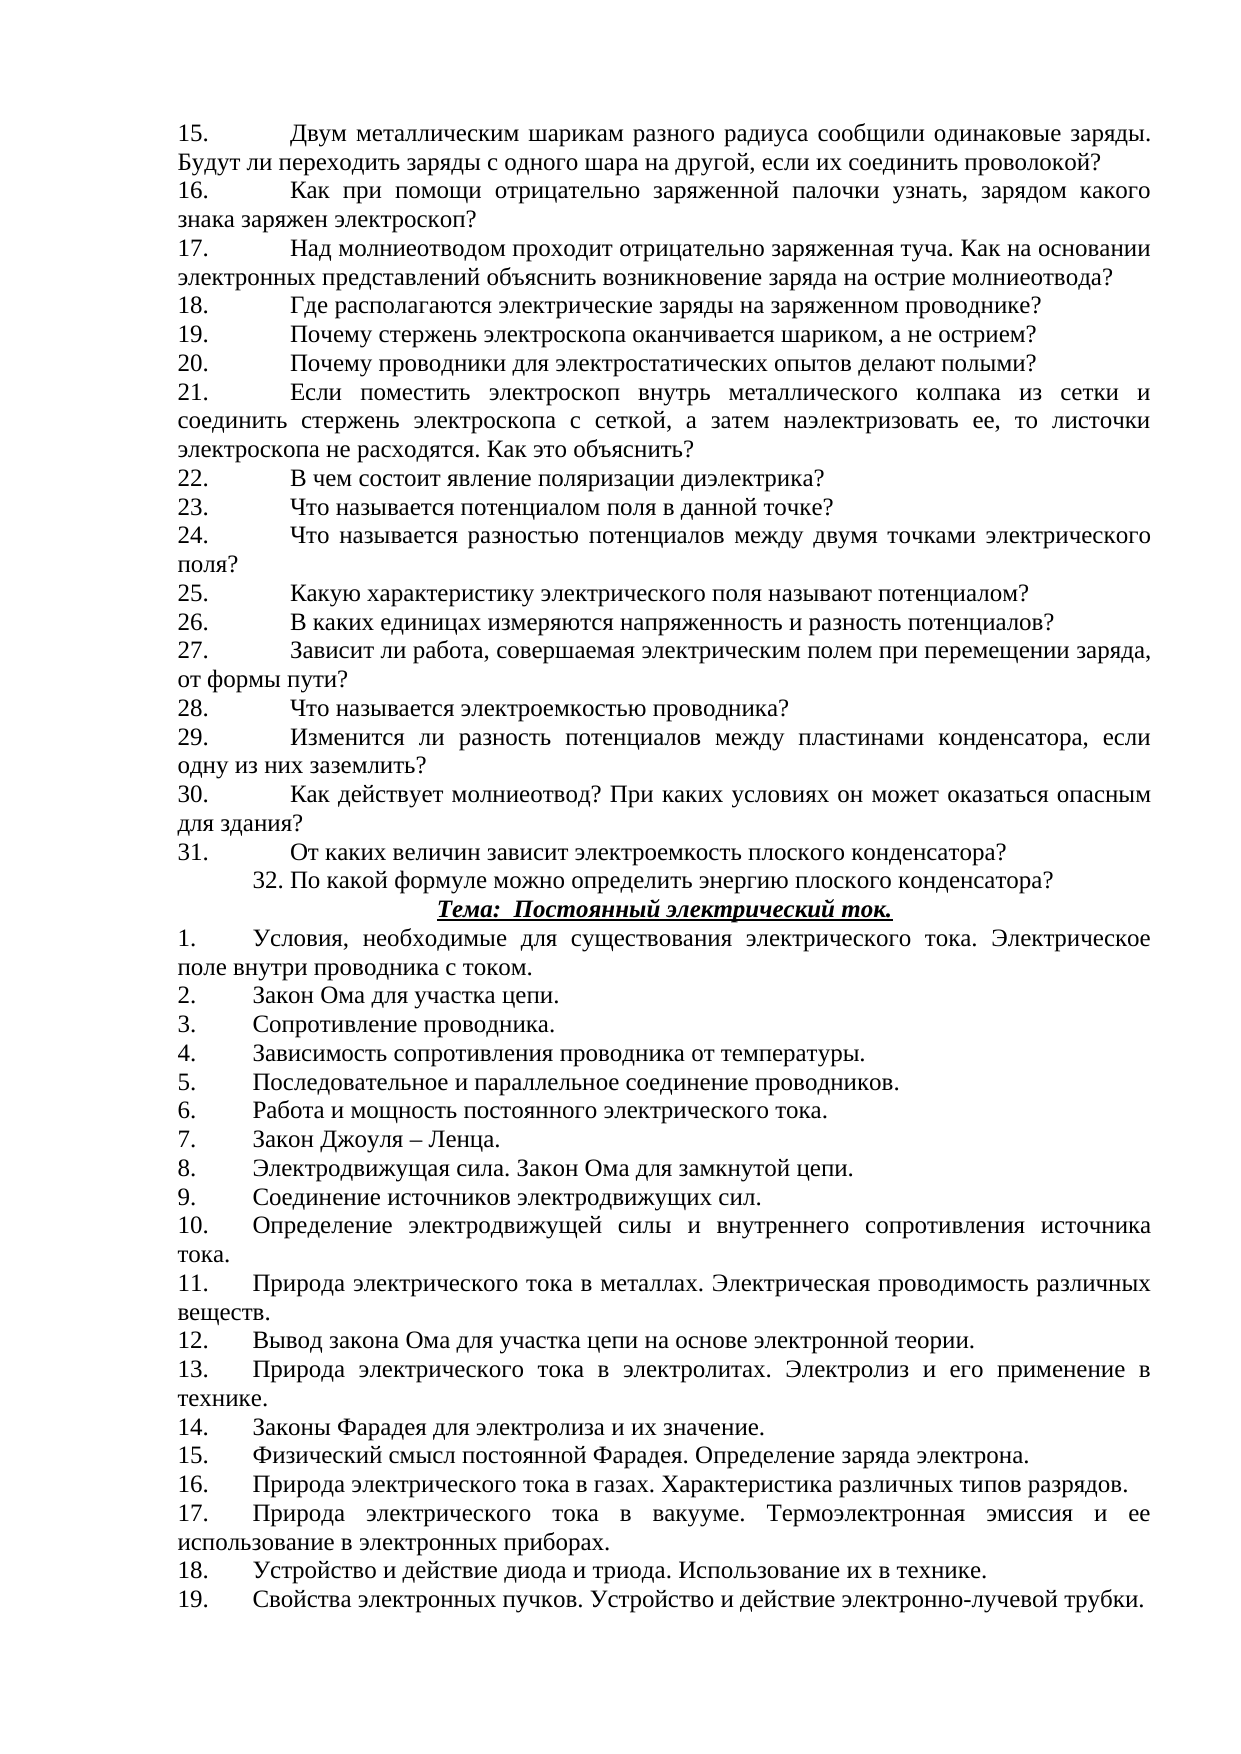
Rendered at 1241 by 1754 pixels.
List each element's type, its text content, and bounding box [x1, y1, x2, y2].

list Если поместить электроскоп внутрь металлического колпака из сетки и соединить стержень электроскопа с сеткой, а затем наэлектризовать ее, то листочки электроскопа не расходятся. Как это объяснить? [177, 377, 1152, 463]
list Что называется потенциалом поля в данной точке? [177, 492, 1152, 521]
list Почему стержень электроскопа оканчивается шариком, а не острием? [177, 319, 1152, 348]
list Что называется электроемкостью проводника? [177, 693, 1152, 722]
list Что называется разностью потенциалов между двумя точками электрического поля? [177, 521, 1152, 578]
list Зависимость сопротивления проводника от температуры. [177, 1038, 1152, 1067]
list Природа электрического тока в вакууме. Термоэлектронная эмиссия и ее использование в электронных приборах. [177, 1498, 1152, 1556]
list Какую характеристику электрического поля называют потенциалом? [177, 578, 1152, 607]
list Над молниеотводом проходит отрицательно заряженная туча. Как на основании электронных представлений объяснить возникновение заряда на острие молниеотвода? [177, 233, 1152, 291]
list В каких единицах измеряются напряженность и разность потенциалов? [177, 607, 1152, 636]
list От каких величин зависит электроемкость плоского конденсатора? [177, 837, 1152, 866]
list Где располагаются электрические заряды на заряженном проводнике? [177, 291, 1152, 319]
list Последовательное и параллельное соединение проводников. [177, 1067, 1152, 1096]
text 32. По какой формуле можно определить энергию плоского конденсатора? [215, 866, 1152, 894]
list Физический смысл постоянной Фарадея. Определение заряда электрона. [177, 1441, 1152, 1469]
list Почему проводники для электростатических опытов делают полыми? [177, 348, 1152, 377]
list Природа электрического тока в электролитах. Электролиз и его применение в технике. [177, 1354, 1152, 1412]
list Зависит ли работа, совершаемая электрическим полем при перемещении заряда, от формы пути? [177, 636, 1152, 693]
list Устройство и действие диода и триода. Использование их в технике. [177, 1556, 1152, 1584]
list В чем состоит явление поляризации диэлектрика? [177, 463, 1152, 492]
list Двум металлическим шарикам разного радиуса сообщили одинаковые заряды. Будут ли переходить заряды с одного шара на другой, если их соединить проволокой? [177, 118, 1152, 176]
list Изменится ли разность потенциалов между пластинами конденсатора, если одну из них заземлить? [177, 722, 1152, 779]
text Тема: Постоянный электрический ток. [177, 894, 1152, 923]
list Условия, необходимые для существования электрического тока. Электрическое поле внутри проводника с током. [177, 923, 1152, 981]
list Природа электрического тока в газах. Характеристика различных типов разрядов. [177, 1469, 1152, 1498]
list Закон Джоуля – Ленца. [177, 1124, 1152, 1153]
list Природа электрического тока в металлах. Электрическая проводимость различных веществ. [177, 1268, 1152, 1326]
list Электродвижущая сила. Закон Ома для замкнутой цепи. [177, 1153, 1152, 1182]
list Сопротивление проводника. [177, 1009, 1152, 1038]
list Вывод закона Ома для участка цепи на основе электронной теории. [177, 1326, 1152, 1354]
list Как действует молниеотвод? При каких условиях он может оказаться опасным для здания? [177, 779, 1152, 837]
list Свойства электронных пучков. Устройство и действие электронно-лучевой трубки. [177, 1584, 1152, 1613]
list Законы Фарадея для электролиза и их значение. [177, 1412, 1152, 1441]
list Определение электродвижущей силы и внутреннего сопротивления источника тока. [177, 1211, 1152, 1268]
list Закон Ома для участка цепи. [177, 981, 1152, 1009]
list Работа и мощность постоянного электрического тока. [177, 1096, 1152, 1124]
list Соединение источников электродвижущих сил. [177, 1182, 1152, 1211]
list Как при помощи отрицательно заряженной палочки узнать, зарядом какого знака заряжен электроскоп? [177, 176, 1152, 233]
